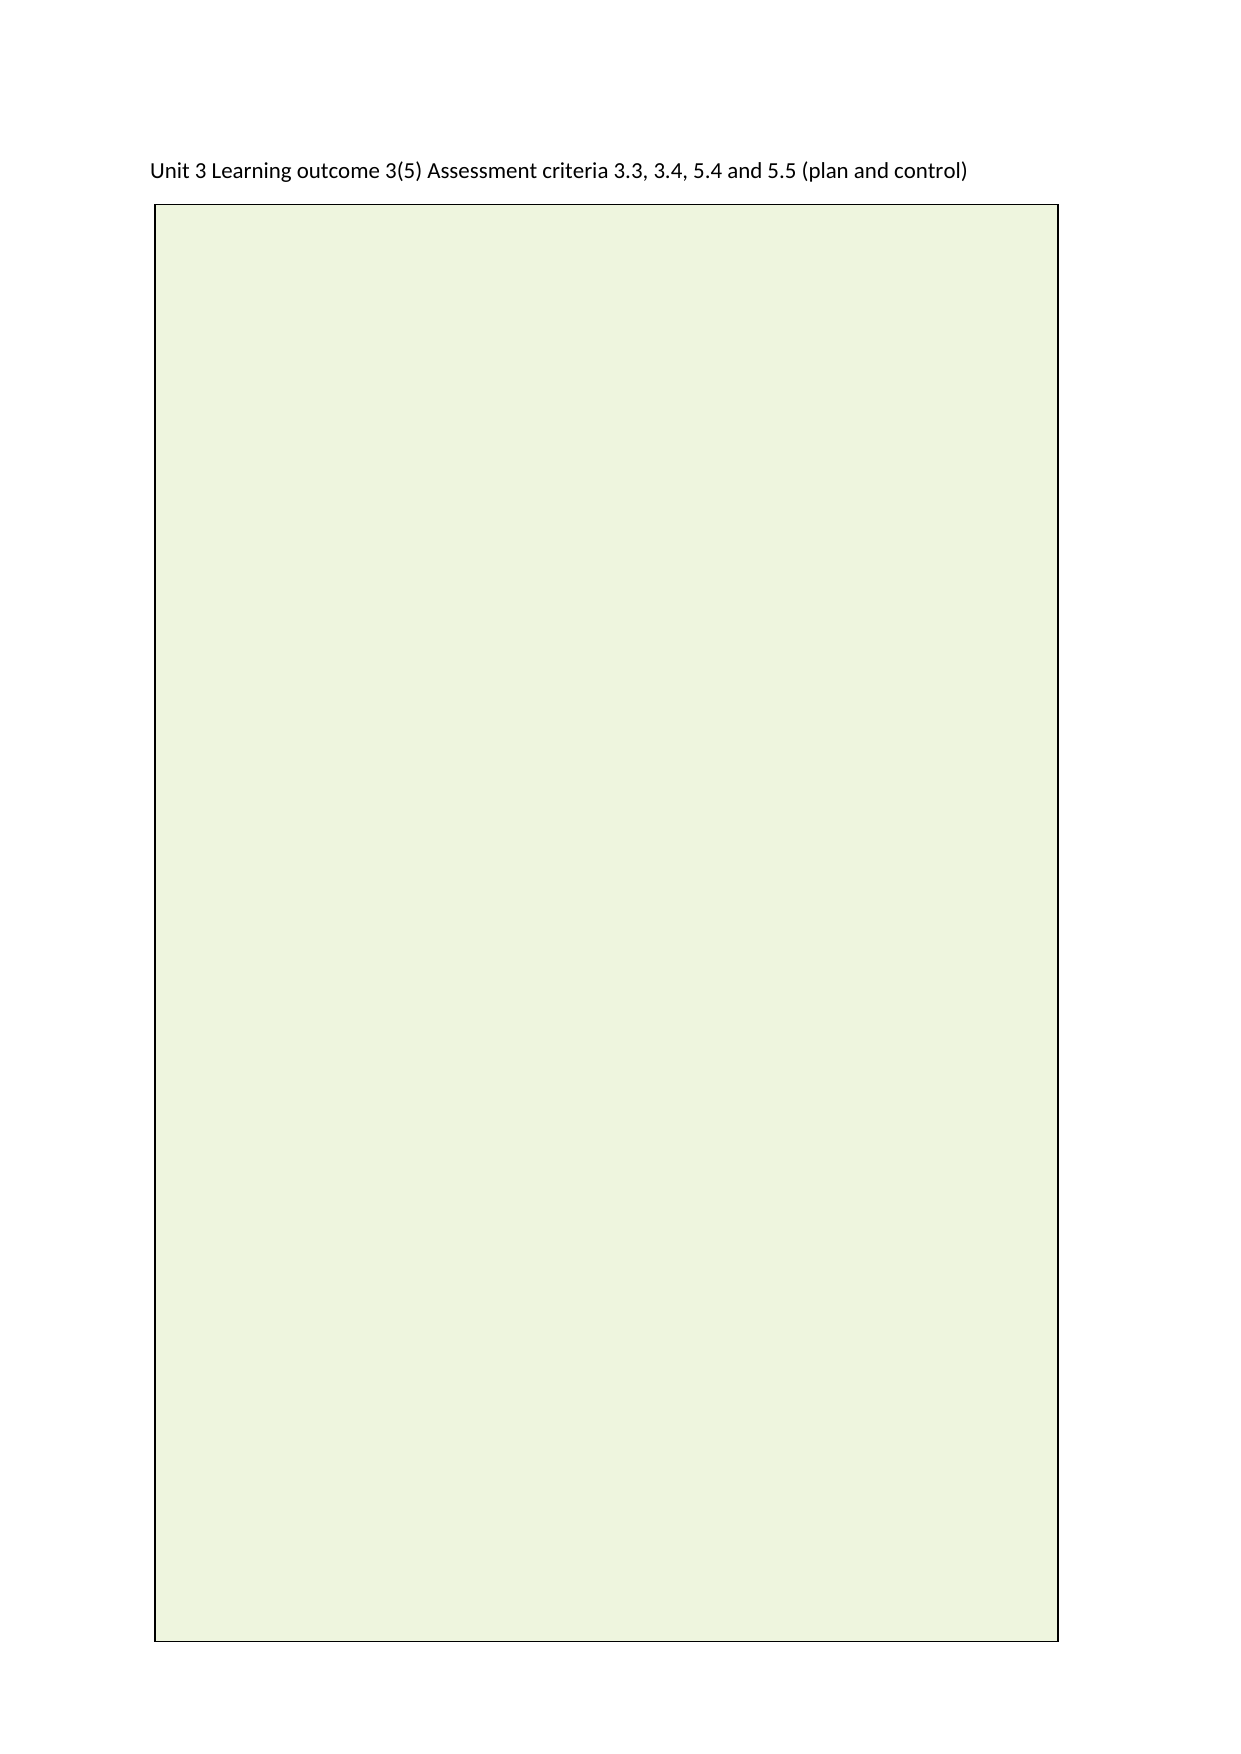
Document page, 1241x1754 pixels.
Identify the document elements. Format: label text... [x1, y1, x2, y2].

text Unit 3 Learning outcome 3(5) Assessment criteria 3.3, 3.4, 5.4 and 5.5 (plan and control) [150, 156, 1090, 184]
